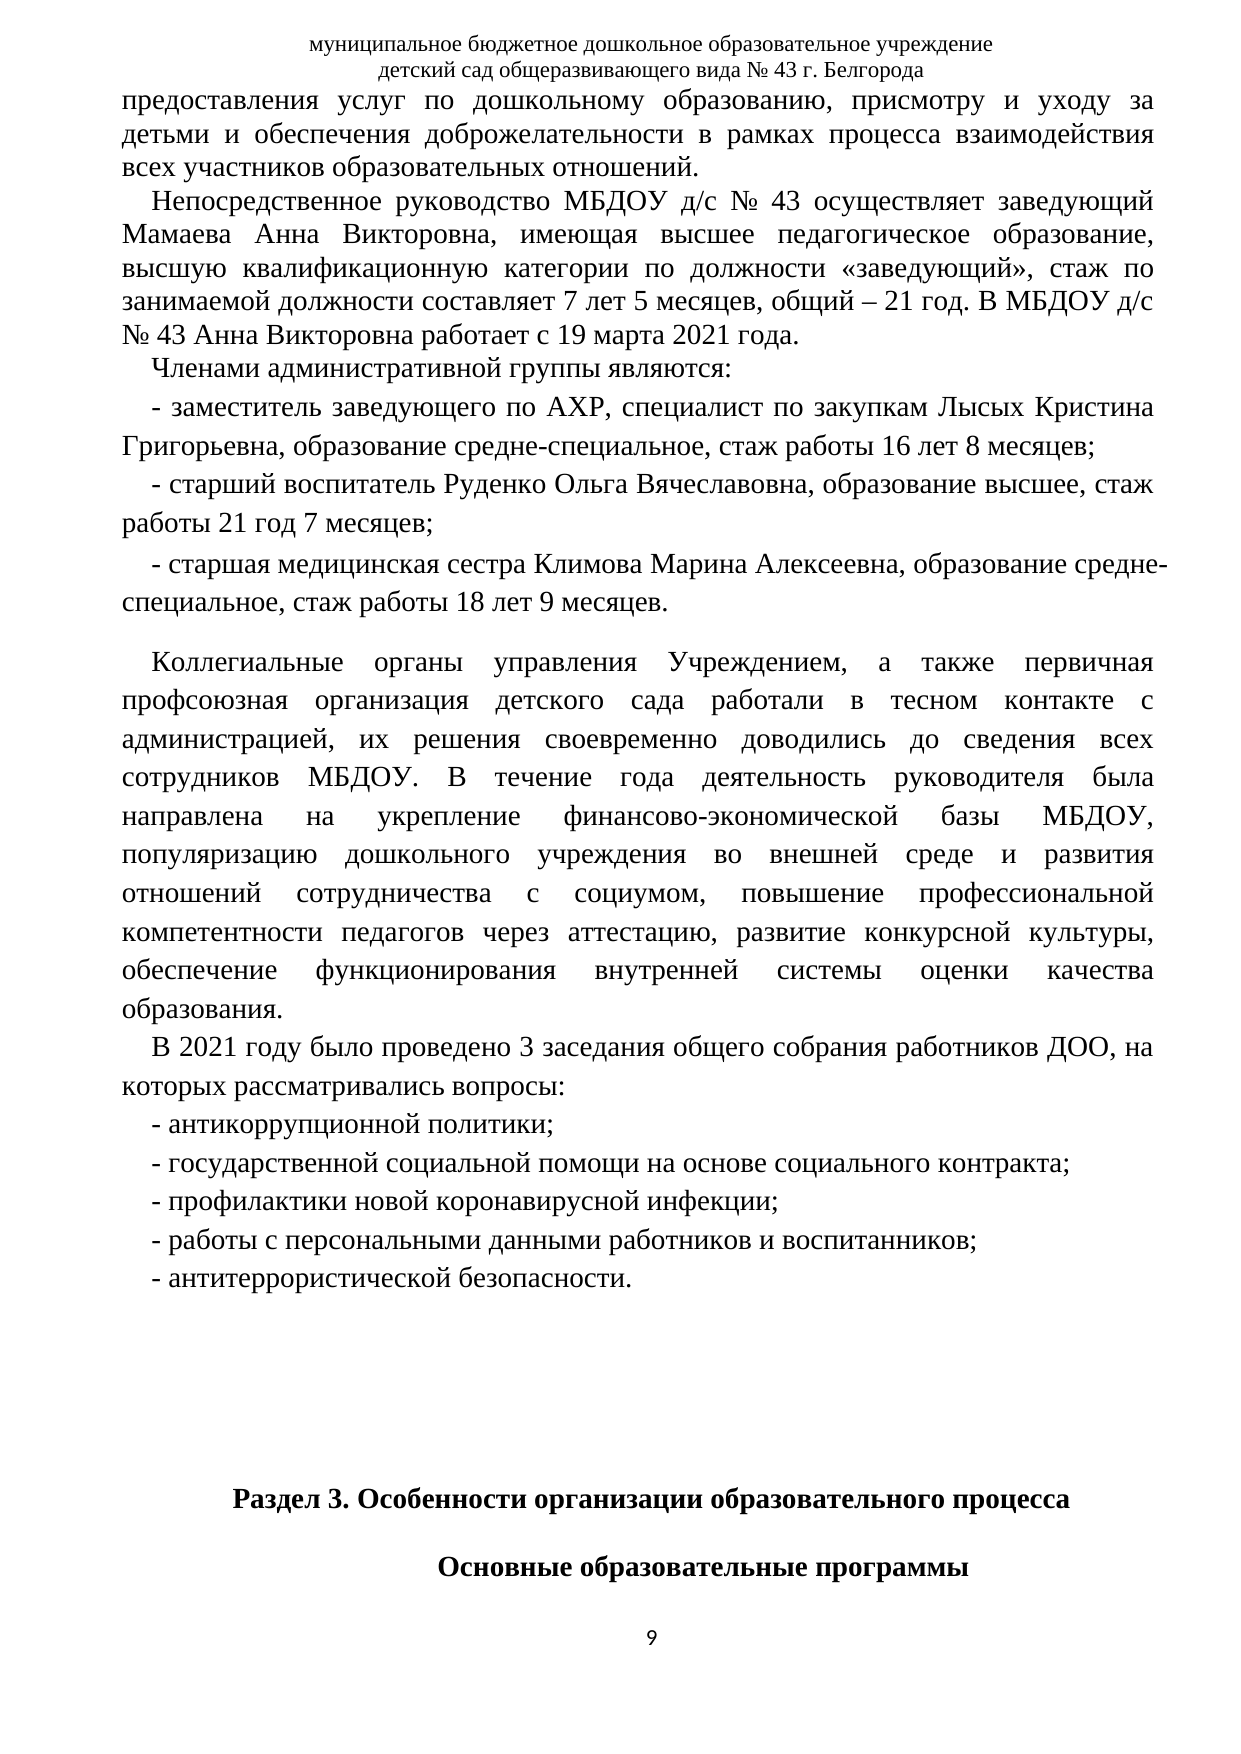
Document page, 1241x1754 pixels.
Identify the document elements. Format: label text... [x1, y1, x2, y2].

text В 2021 году было проведено 3 заседания общего собрания работников ДОО, на которых рассматривались вопросы: [122, 1029, 1155, 1101]
text - работы с персональными данными работников и воспитанников; [122, 1222, 1155, 1256]
text Непосредственное руководство МБДОУ д/с № 43 осуществляет заведующий Мамаева Анна Викторовна, имеющая высшее педагогическое образование, высшую квалификационную категории по должности «заведующий», стаж по занимаемой должности составляет 7 лет 5 месяцев, общий – 21 год. В МБДОУ д/с № 43 Анна Викторовна работает с 19 марта 2021 года. [122, 183, 1155, 351]
text - антикоррупционной политики; [122, 1106, 1155, 1140]
text - профилактики новой коронавирусной инфекции; [122, 1183, 1155, 1217]
text - старшая медицинская сестра Климова Марина Алексеевна, образование средне-специальное, стаж работы 18 лет 9 месяцев. [122, 546, 1240, 618]
text Основные образовательные программы [62, 1549, 1240, 1582]
text - государственной социальной помощи на основе социального контракта; [122, 1145, 1155, 1178]
text Коллегиальные органы управления Учреждением, а также первичная профсоюзная организация детского сада работали в тесном контакте с администрацией, их решения своевременно доводились до сведения всех сотрудников МБДОУ. В течение года деятельность руководителя была направлена на укрепление финансово-экономической базы МБДОУ, популяризацию дошкольного учреждения во внешней среде и развития отношений сотрудничества с социумом, повышение профессиональной компетентности педагогов через аттестацию, развитие конкурсной культуры, обеспечение функционирования внутренней системы оценки качества образования. [122, 644, 1155, 1024]
text Членами административной группы являются: [122, 351, 1155, 384]
text - старший воспитатель Руденко Ольга Вячеславовна, образование высшее, стаж работы 21 год 7 месяцев; [122, 466, 1155, 538]
text - заместитель заведующего по АХР, специалист по закупкам Лысых Кристина Григорьевна, образование средне-специальное, стаж работы 16 лет 8 месяцев; [122, 389, 1155, 461]
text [122, 82, 1155, 183]
text - антитеррористической безопасности. [122, 1261, 1155, 1294]
text Раздел 3. Особенности организации образовательного процесса [62, 1482, 1240, 1515]
